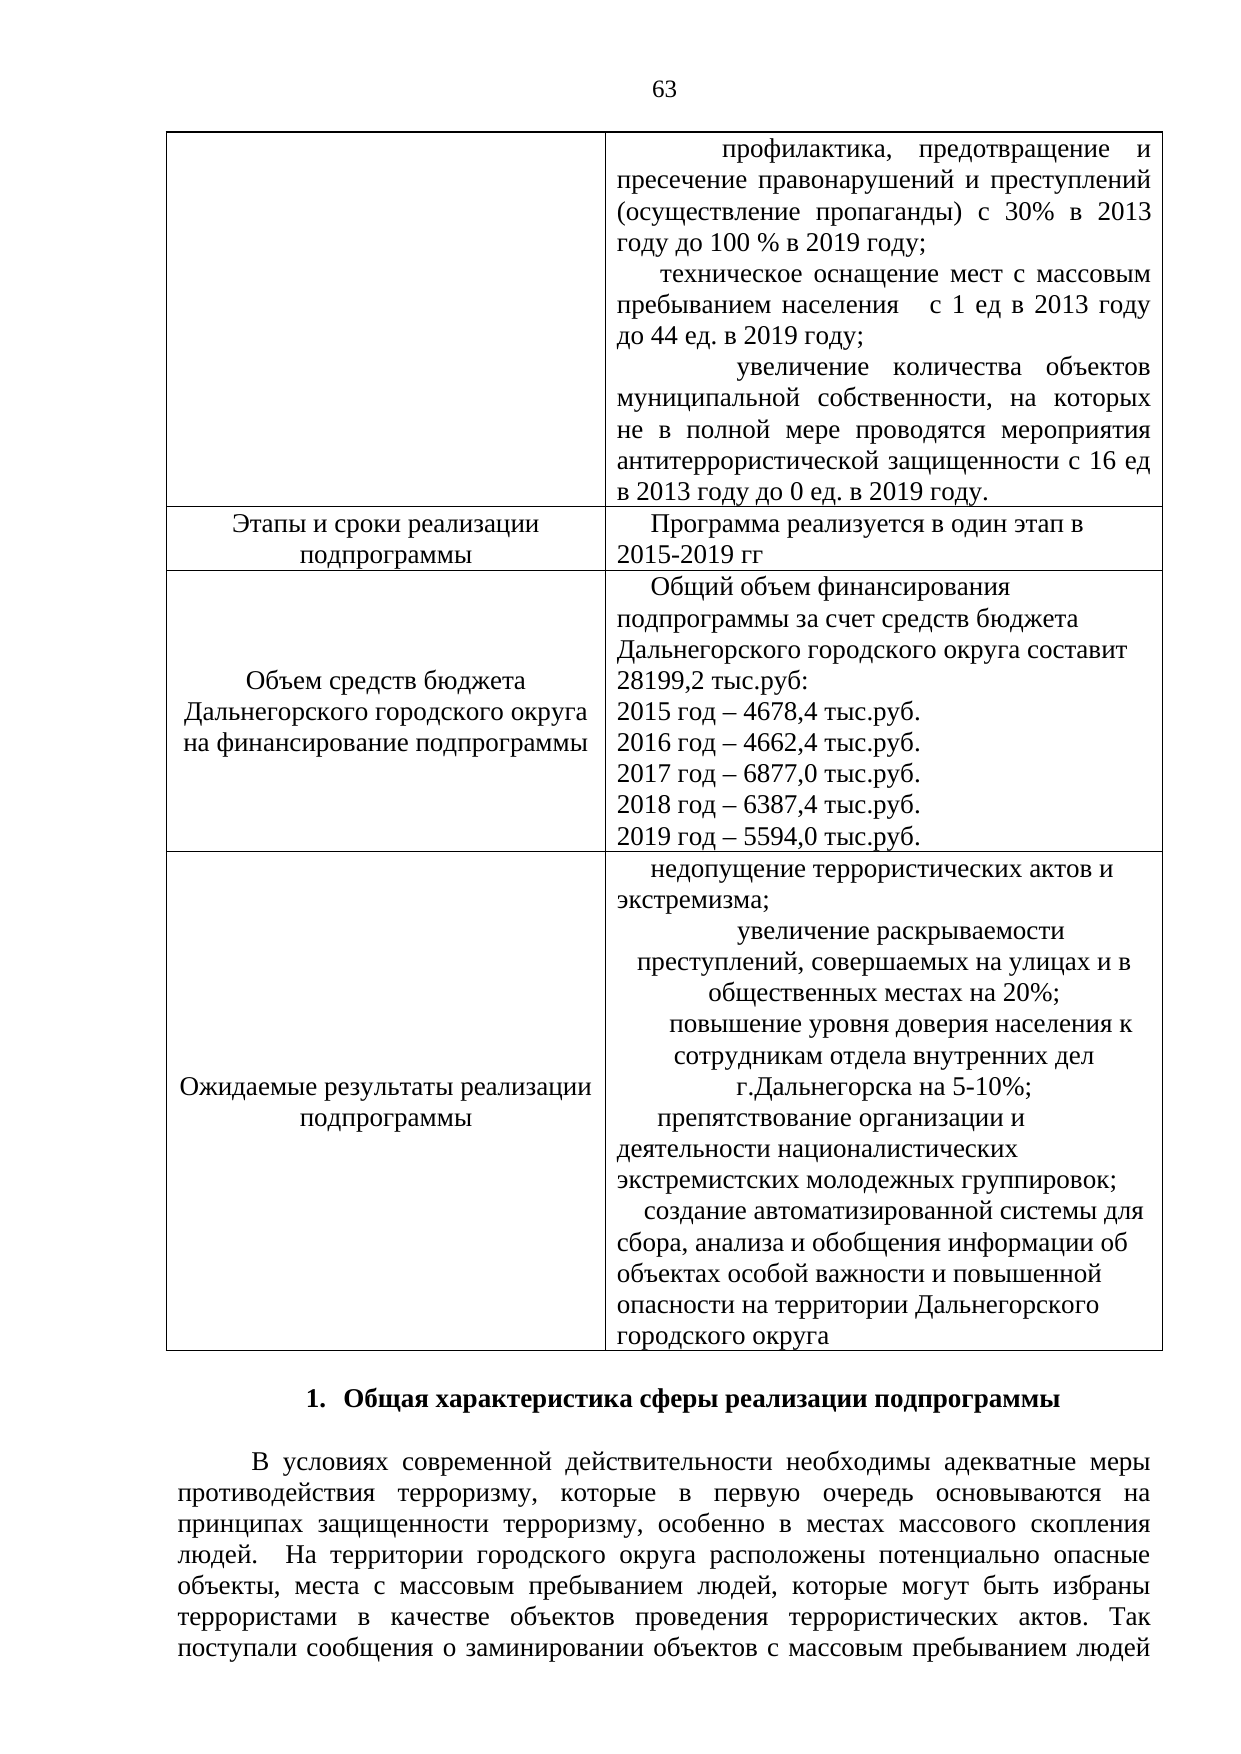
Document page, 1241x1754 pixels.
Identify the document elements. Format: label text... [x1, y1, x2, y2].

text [177, 1445, 1152, 1663]
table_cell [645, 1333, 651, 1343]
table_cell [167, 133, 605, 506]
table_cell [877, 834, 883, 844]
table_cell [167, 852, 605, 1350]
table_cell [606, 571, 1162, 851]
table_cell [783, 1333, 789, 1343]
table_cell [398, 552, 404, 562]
list Общая характеристика сферы реализации подпрограммы [215, 1382, 1152, 1413]
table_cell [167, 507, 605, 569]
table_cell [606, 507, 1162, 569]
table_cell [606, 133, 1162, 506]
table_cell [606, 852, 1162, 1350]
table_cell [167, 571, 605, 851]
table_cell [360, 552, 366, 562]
